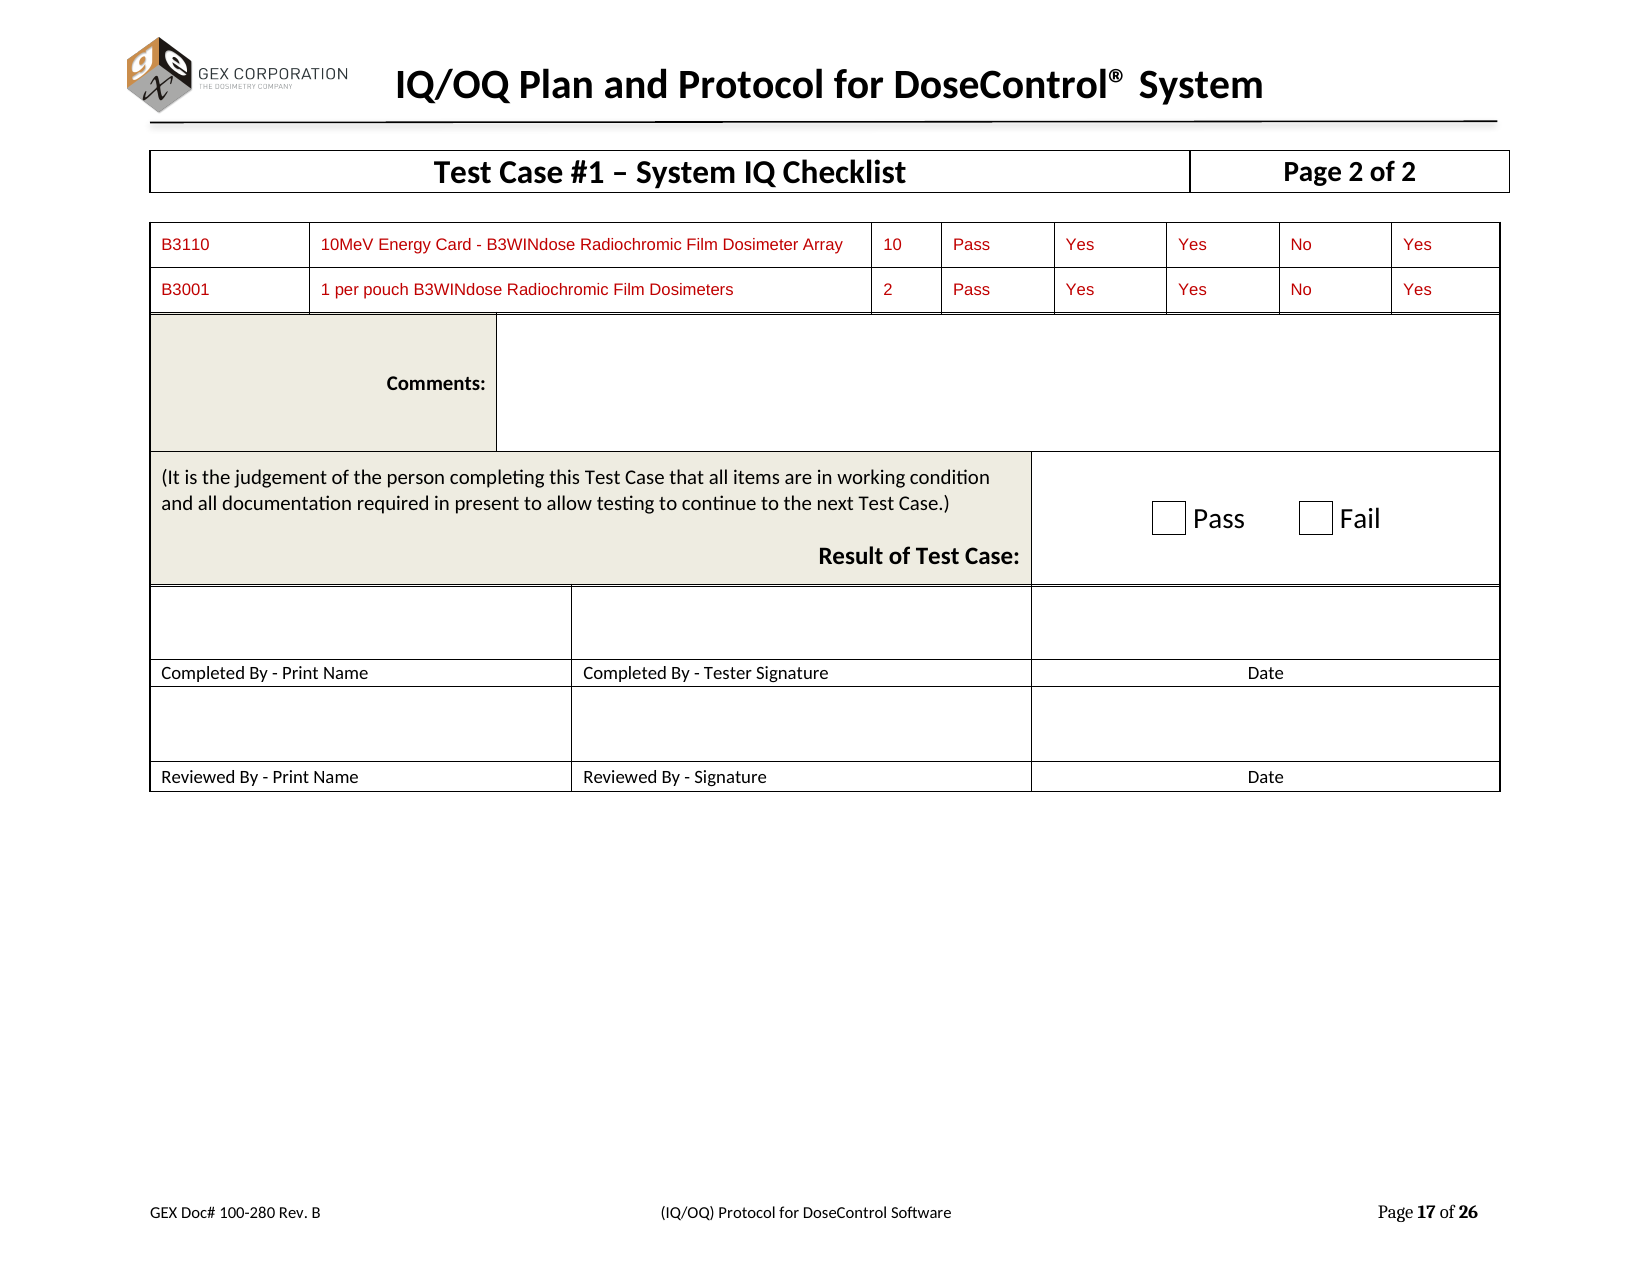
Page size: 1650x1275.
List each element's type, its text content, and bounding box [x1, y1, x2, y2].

table_cell [497, 315, 1499, 451]
table_header B3110 [151, 223, 309, 267]
table_header Yes [1167, 223, 1279, 267]
table_header Pass [942, 223, 1054, 267]
table_cell No [1280, 268, 1391, 312]
table_header No [1280, 223, 1391, 267]
table_cell Reviewed By - Print Name [151, 762, 571, 791]
table_cell Completed By - Print Name [151, 660, 571, 686]
table_cell Pass [942, 268, 1054, 312]
table_header 10MeV Energy Card - B3WINdose Radiochromic Film Dosimeter Array [310, 223, 871, 267]
table_cell Comments: [151, 315, 496, 451]
table_cell Date [1032, 762, 1499, 791]
table_cell B3001 [151, 268, 309, 312]
table_cell Reviewed By - Signature [572, 762, 1031, 791]
table_header Yes [1055, 223, 1166, 267]
picture [121, 24, 353, 131]
table_cell 2 [872, 268, 941, 312]
table_cell Pass Fail [1032, 452, 1499, 584]
table_cell [151, 587, 571, 659]
table_cell [572, 587, 1031, 659]
table_cell Date [1032, 660, 1499, 686]
table_cell (It is the judgement of the person completing this Test Case that all items are in working condition and all documentation required in present to allow testing to continue to the next Test Case.) Result of Test Case: [151, 452, 1031, 584]
table_cell Page 2 of 2 [1191, 151, 1509, 192]
table_cell [1032, 587, 1499, 659]
table_cell 1 per pouch B3WINdose Radiochromic Film Dosimeters [310, 268, 871, 312]
table_cell Yes [1055, 268, 1166, 312]
table_cell Yes [1392, 268, 1499, 312]
table_cell Completed By - Tester Signature [572, 660, 1031, 686]
table_cell Yes [1167, 268, 1279, 312]
table_cell [151, 687, 571, 761]
table_cell Test Case #1 – System IQ Checklist [151, 151, 1189, 192]
table_cell [572, 687, 1031, 761]
table_header Yes [1392, 223, 1499, 267]
table_header 10 [872, 223, 941, 267]
table_cell [1032, 687, 1499, 761]
